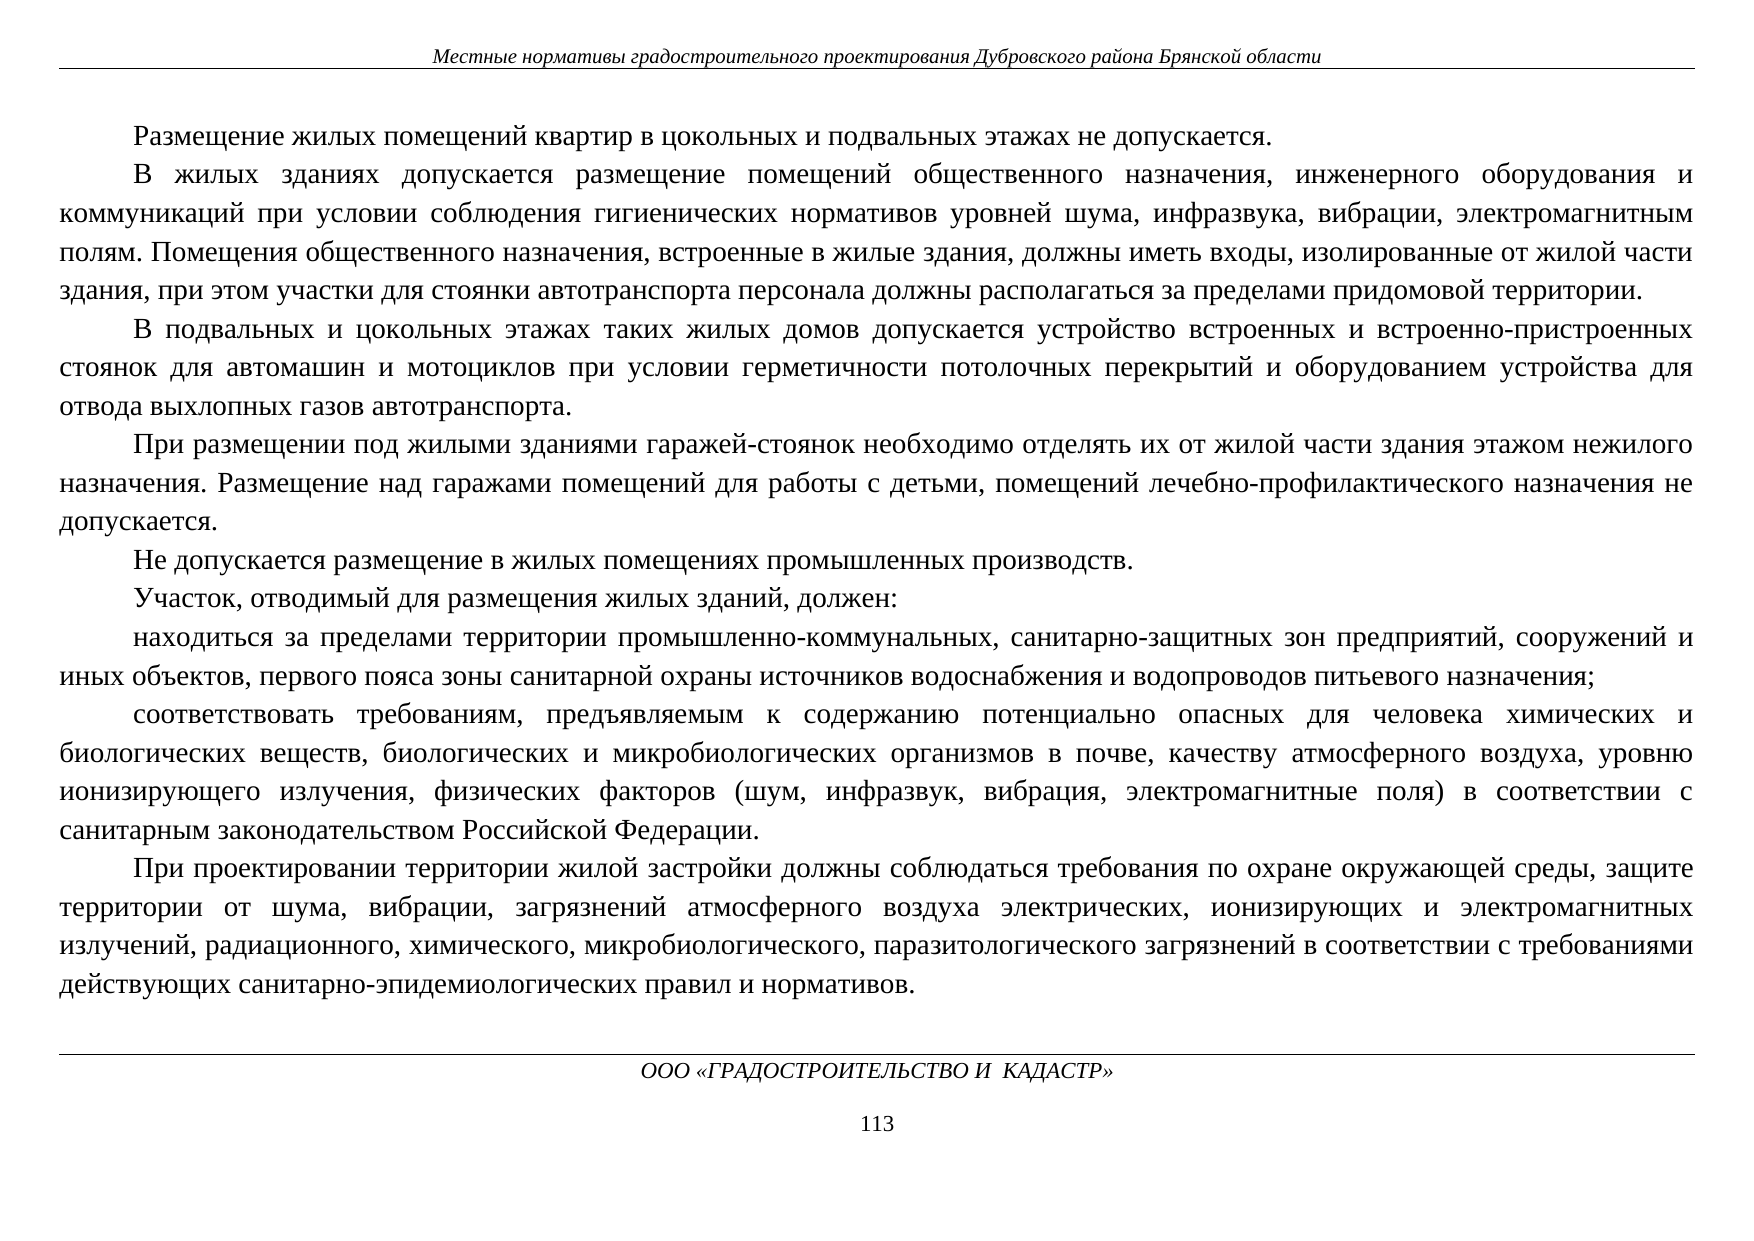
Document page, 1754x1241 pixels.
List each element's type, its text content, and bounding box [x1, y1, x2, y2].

subtitle При размещении под жилыми зданиями гаражей-стоянок необходимо отделять их от жилой части здания этажом нежилого назначения. Размещение над гаражами помещений для работы с детьми, помещений лечебно-профилактического назначения не допускается. [59, 426, 1695, 537]
subtitle находиться за пределами территории промышленно-коммунальных, санитарно-защитных зон предприятий, сооружений и иных объектов, первого пояса зоны санитарной охраны источников водоснабжения и водопроводов питьевого назначения; [59, 619, 1695, 691]
subtitle В подвальных и цокольных этажах таких жилых домов допускается устройство встроенных и встроенно-пристроенных стоянок для автомашин и мотоциклов при условии герметичности потолочных перекрытий и оборудованием устройства для отвода выхлопных газов автотранспорта. [59, 311, 1695, 421]
subtitle В жилых зданиях допускается размещение помещений общественного назначения, инженерного оборудования и коммуникаций при условии соблюдения гигиенических нормативов уровней шума, инфразвука, вибрации, электромагнитным полям. Помещения общественного назначения, встроенные в жилые здания, должны иметь входы, изолированные от жилой части здания, при этом участки для стоянки автотранспорта персонала должны располагаться за пределами придомовой территории. [59, 157, 1695, 306]
subtitle Не допускается размещение в жилых помещениях промышленных производств. [59, 542, 1695, 576]
subtitle соответствовать требованиям, предъявляемым к содержанию потенциально опасных для человека химических и биологических веществ, биологических и микробиологических организмов в почве, качеству атмосферного воздуха, уровню ионизирующего излучения, физических факторов (шум, инфразвук, вибрация, электромагнитные поля) в соответствии с санитарным законодательством Российской Федерации. [59, 696, 1695, 845]
subtitle Участок, отводимый для размещения жилых зданий, должен: [59, 581, 1695, 614]
subtitle Размещение жилых помещений квартир в цокольных и подвальных этажах не допускается. [59, 118, 1695, 152]
subtitle При проектировании территории жилой застройки должны соблюдаться требования по охране окружающей среды, защите территории от шума, вибрации, загрязнений атмосферного воздуха электрических, ионизирующих и электромагнитных излучений, радиационного, химического, микробиологического, паразитологического загрязнений в соответствии с требованиями действующих санитарно-эпидемиологических правил и нормативов. [59, 850, 1695, 999]
